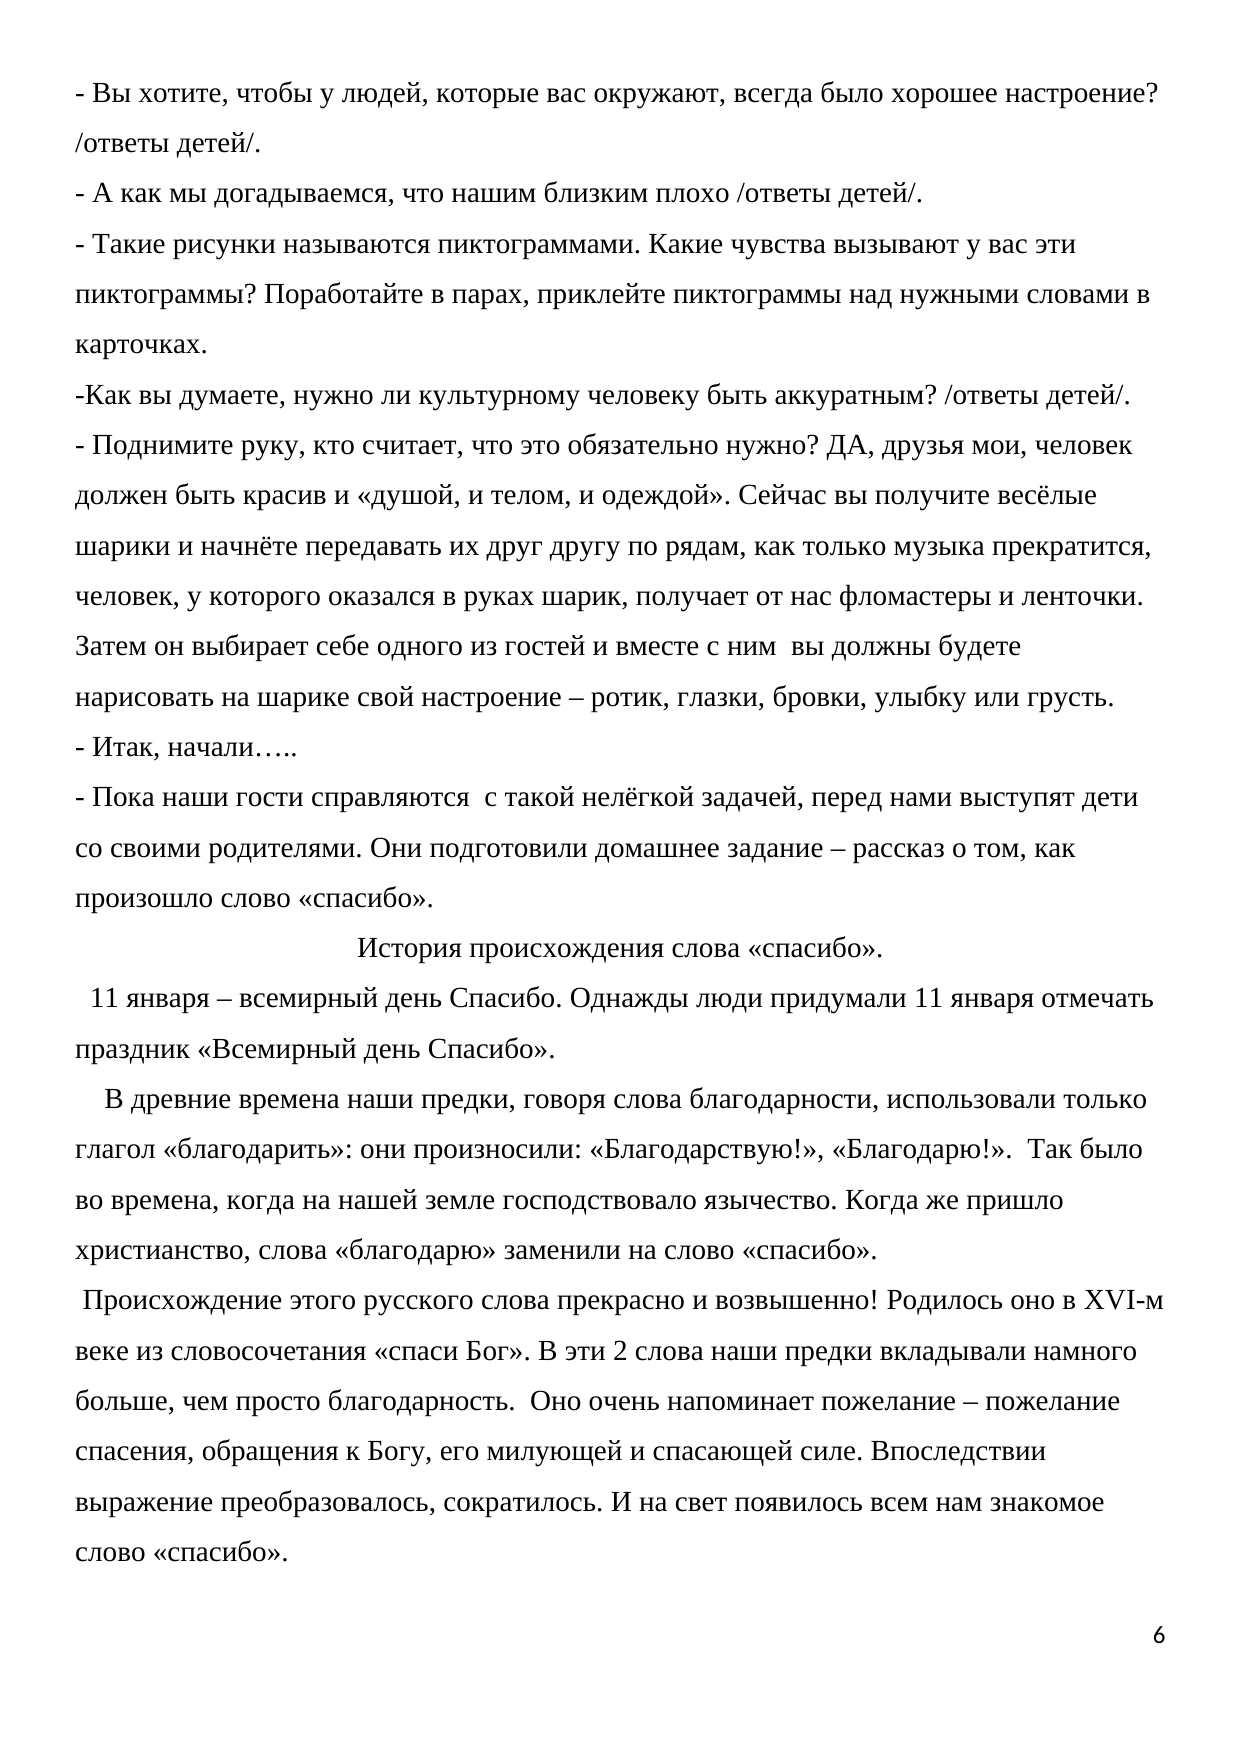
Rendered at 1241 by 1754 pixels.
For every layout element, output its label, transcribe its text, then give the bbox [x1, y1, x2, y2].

text Происхождение этого русского слова прекрасно и возвышенно! Родилось оно в XVI-м веке из словосочетания «спаси Бог». В эти 2 слова наши предки вкладывали намного больше, чем просто благодарность. Оно очень напоминает пожелание – пожелание спасения, обращения к Богу, его милующей и спасающей силе. Впоследствии выражение преобразовалось, сократилось. И на свет появилось всем нам знакомое слово «спасибо». [75, 1282, 1165, 1568]
text -Как вы думаете, нужно ли культурному человеку быть аккуратным? /ответы детей/. [75, 377, 1165, 410]
text - Такие рисунки называются пиктограммами. Какие чувства вызывают у вас эти пиктограммы? Поработайте в парах, приклейте пиктограммы над нужными словами в карточках. [75, 226, 1165, 360]
text - Пока наши гости справляются с такой нелёгкой задачей, перед нами выступят дети со своими родителями. Они подготовили домашнее задание – рассказ о том, как произошло слово «спасибо». [75, 779, 1165, 913]
text 11 января – всемирный день Спасибо. Однажды люди придумали 11 января отмечать праздник «Всемирный день Спасибо». [75, 981, 1165, 1064]
text - Поднимите руку, кто считает, что это обязательно нужно? ДА, друзья мои, человек должен быть красив и «душой, и телом, и одеждой». Сейчас вы получите весёлые шарики и начнёте передавать их друг другу по рядам, как только музыка прекратится, человек, у которого оказался в руках шарик, получает от нас фломастеры и ленточки. Затем он выбирает себе одного из гостей и вместе с ним вы должны будете нарисовать на шарике свой настроение – ротик, глазки, бровки, улыбку или грусть. [75, 427, 1165, 712]
text История происхождения слова «спасибо». [75, 930, 1165, 964]
text - А как мы догадываемся, что нашим близким плохо /ответы детей/. [75, 176, 1165, 209]
text - Итак, начали….. [75, 729, 1165, 763]
text - Вы хотите, чтобы у людей, которые вас окружают, всегда было хорошее настроение? /ответы детей/. [75, 75, 1165, 159]
text В древние времена наши предки, говоря слова благодарности, использовали только глагол «благодарить»: они произносили: «Благодарствую!», «Благодарю!». Так было во времена, когда на нашей земле господствовало язычество. Когда же пришло христианство, слова «благодарю» заменили на слово «спасибо». [75, 1081, 1165, 1266]
